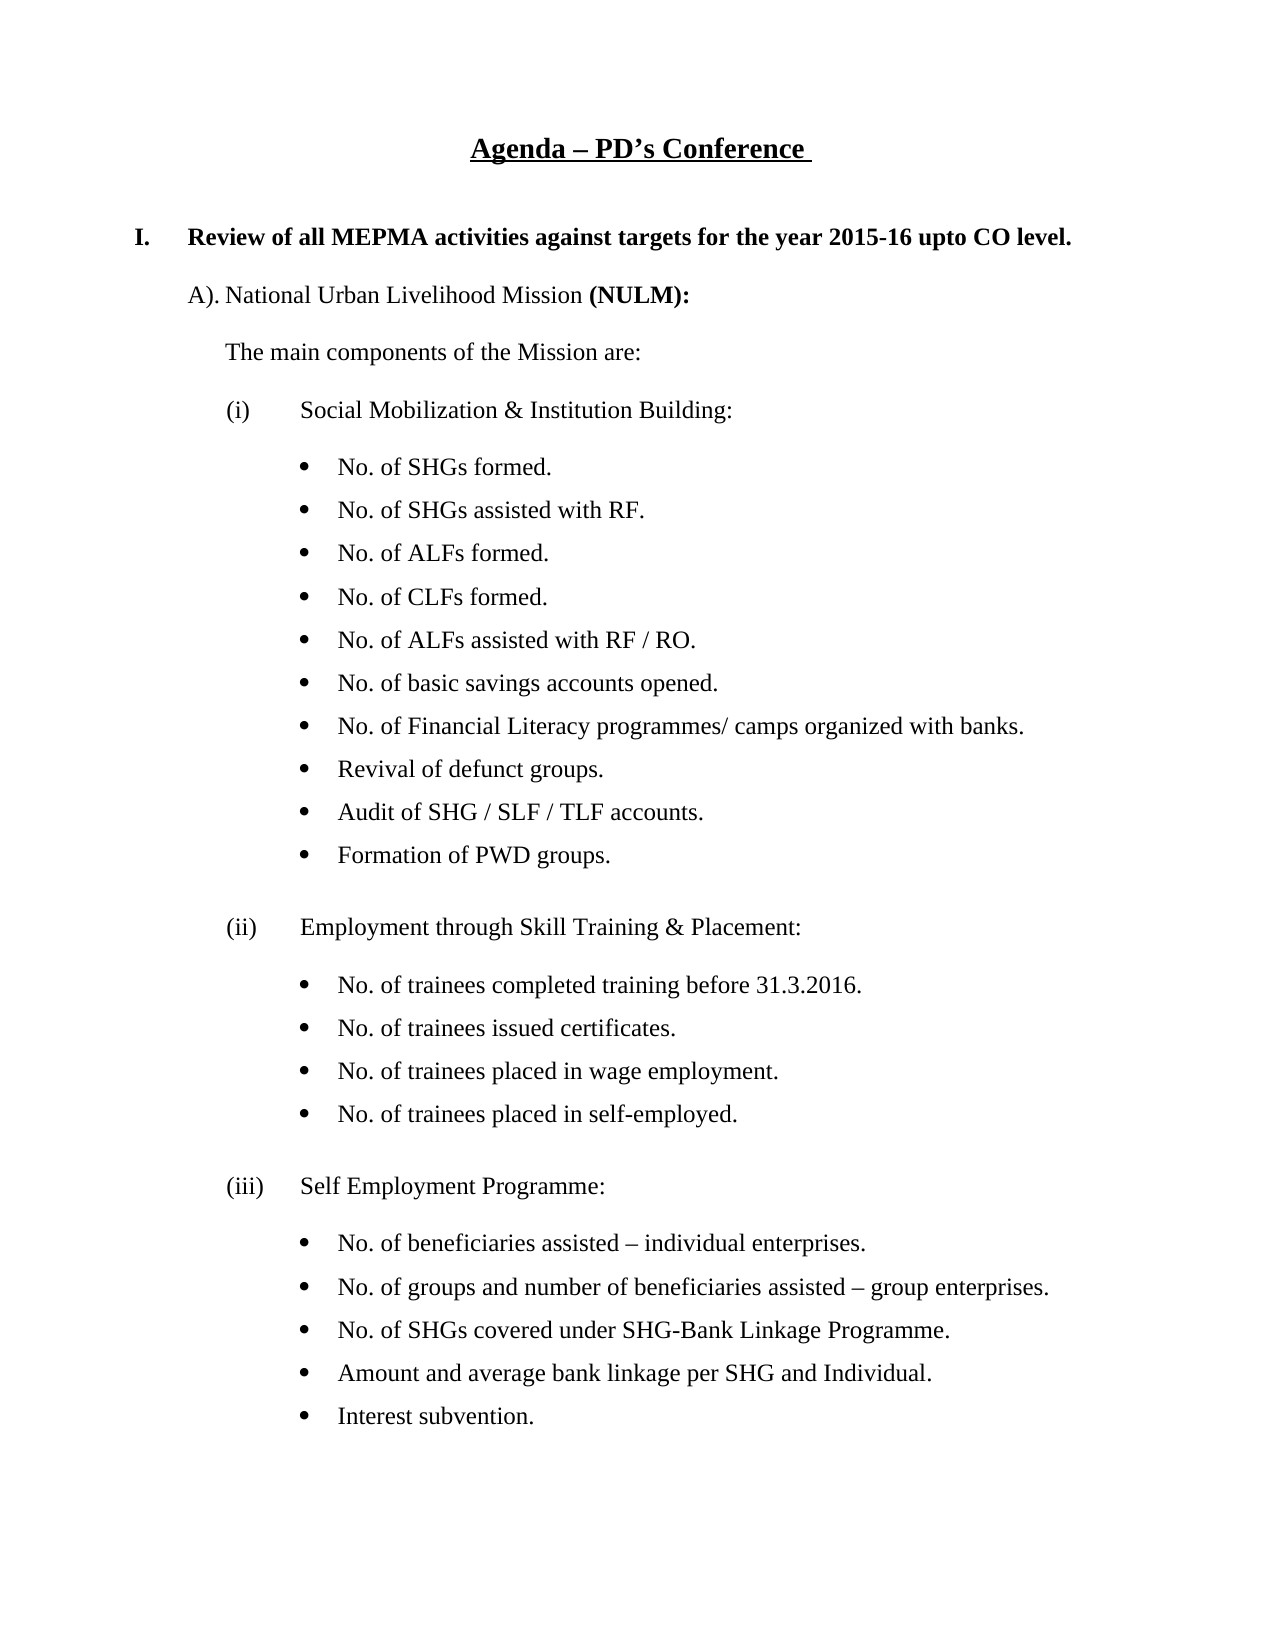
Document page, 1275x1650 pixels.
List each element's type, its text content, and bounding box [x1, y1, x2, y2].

list No. of ALFs assisted with RF / RO. [300, 625, 1125, 653]
list Amount and average bank linkage per SHG and Individual. [300, 1358, 1125, 1387]
list No. of SHGs formed. [300, 452, 1125, 481]
list Audit of SHG / SLF / TLF accounts. [300, 797, 1125, 826]
list No. of basic savings accounts opened. [300, 668, 1125, 697]
list Employment through Skill Training & Placement: [226, 912, 1125, 941]
list National Urban Livelihood Mission (NULM): [187, 280, 1125, 308]
text The main components of the Mission are: [225, 337, 1125, 366]
list No. of SHGs assisted with RF. [300, 495, 1125, 524]
list No. of beneficiaries assisted – individual enterprises. [300, 1228, 1125, 1257]
list Review of all MEPMA activities against targets for the year 2015-16 upto CO level. [150, 222, 1125, 251]
list No. of SHGs covered under SHG-Bank Linkage Programme. [300, 1315, 1125, 1343]
list Revival of defunct groups. [300, 754, 1125, 783]
list No. of Financial Literacy programmes/ camps organized with banks. [300, 711, 1125, 740]
list Self Employment Programme: [226, 1171, 1125, 1200]
list No. of trainees placed in self-employed. [300, 1099, 1125, 1128]
text Agenda – PD’s Conference [150, 131, 1125, 165]
list No. of CLFs formed. [300, 582, 1125, 610]
list Social Mobilization & Institution Building: [226, 395, 1125, 423]
list No. of trainees issued certificates. [300, 1013, 1125, 1042]
list Formation of PWD groups. [300, 840, 1125, 869]
list No. of trainees completed training before 31.3.2016. [300, 970, 1125, 998]
list No. of trainees placed in wage employment. [300, 1056, 1125, 1085]
list Interest subvention. [300, 1401, 1125, 1430]
list No. of groups and number of beneficiaries assisted – group enterprises. [300, 1272, 1125, 1300]
list No. of ALFs formed. [300, 538, 1125, 567]
